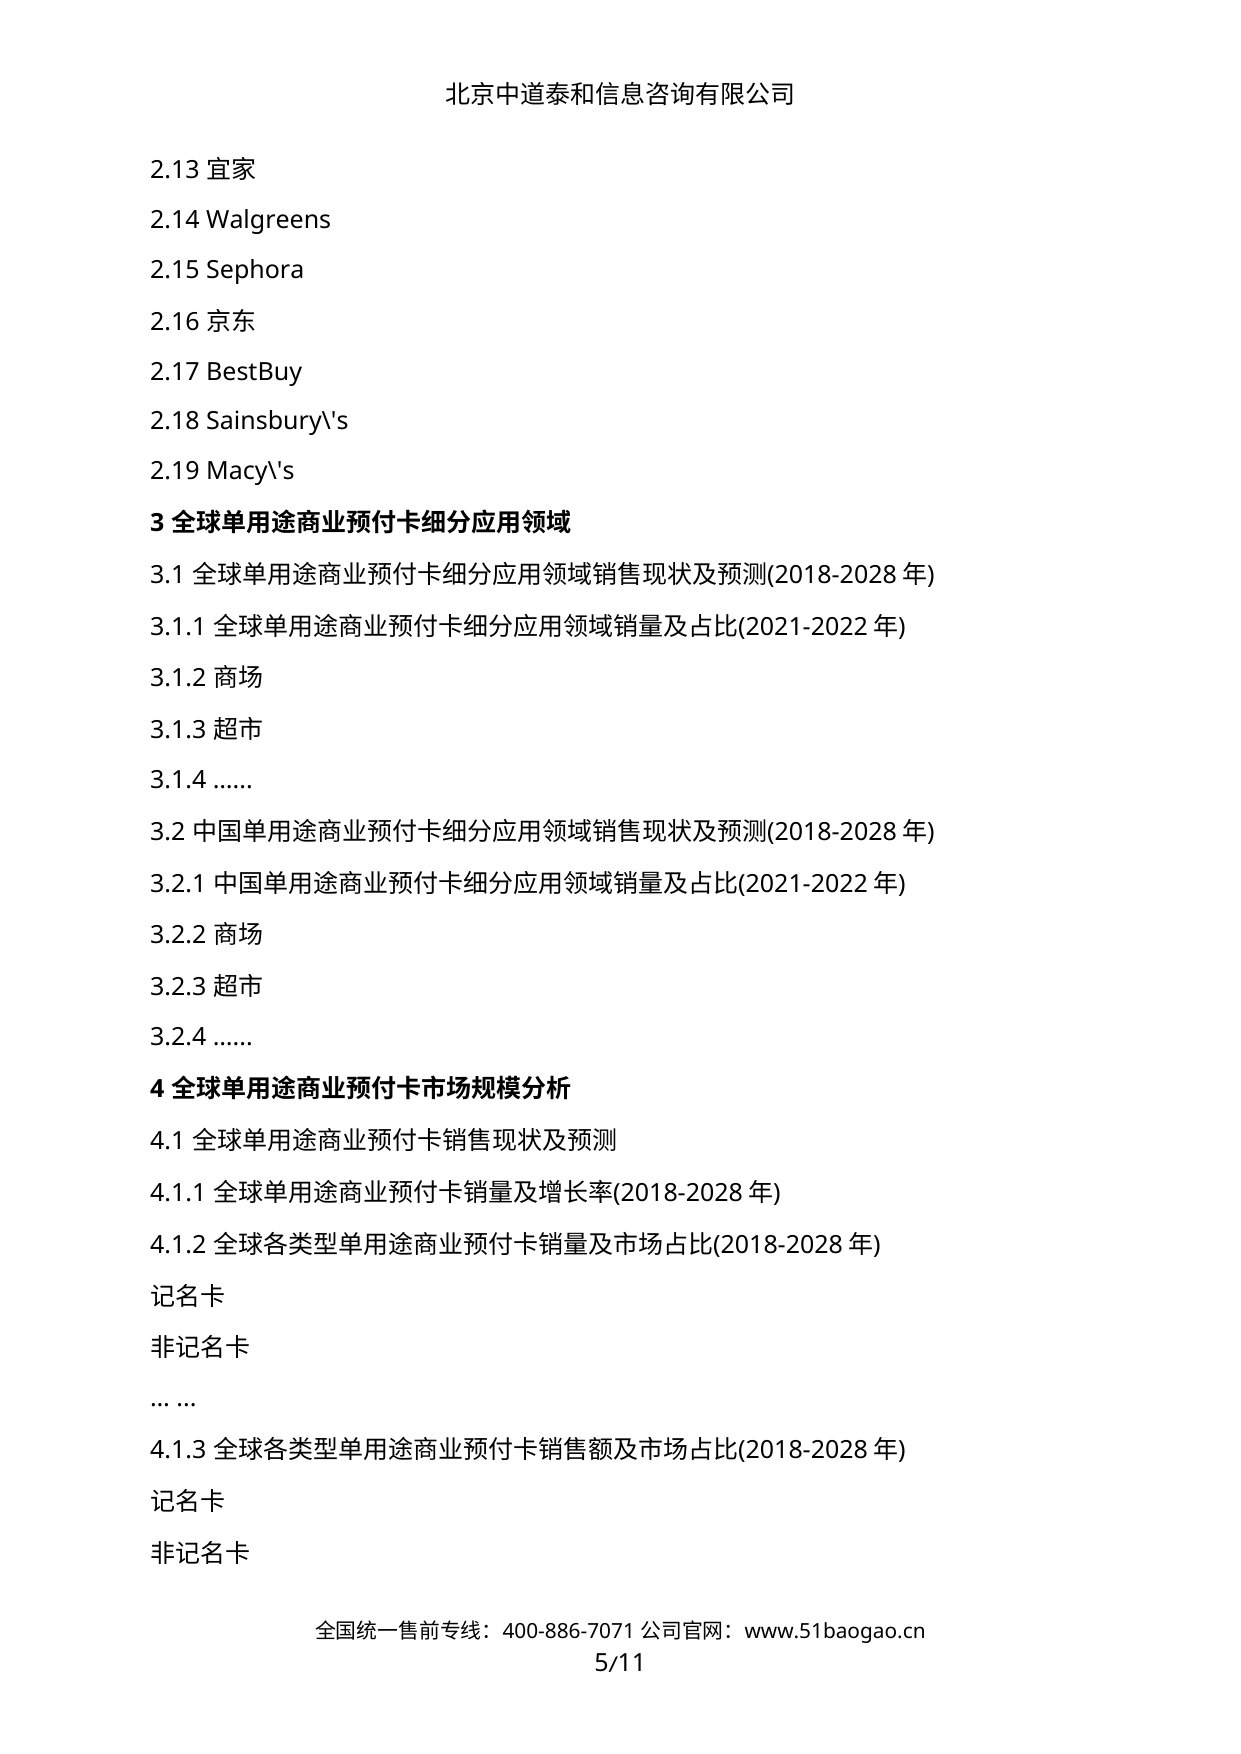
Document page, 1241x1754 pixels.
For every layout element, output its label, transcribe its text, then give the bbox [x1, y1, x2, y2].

text 4.1.1 全球单用途商业预付卡销量及增长率(2018-2028年) [150, 1172, 1090, 1208]
text 2.14 Walgreens [150, 202, 1090, 236]
text 3.1 全球单用途商业预付卡细分应用领域销售现状及预测(2018-2028年) [150, 554, 1090, 590]
text 4.1.2 全球各类型单用途商业预付卡销量及市场占比(2018-2028年) [150, 1224, 1090, 1260]
text 3 全球单用途商业预付卡细分应用领域 [150, 502, 1090, 538]
text 4.1 全球单用途商业预付卡销售现状及预测 [150, 1120, 1090, 1157]
text 记名卡 [150, 1276, 1090, 1312]
text 3.2.3 超市 [150, 967, 1090, 1003]
text … ... [150, 1380, 1090, 1414]
text 3.1.4 …... [150, 762, 1090, 796]
text 4.1.3 全球各类型单用途商业预付卡销售额及市场占比(2018-2028年) [150, 1429, 1090, 1466]
text 2.17 BestBuy [150, 353, 1090, 387]
text 2.15 Sephora [150, 252, 1090, 286]
text 非记名卡 [150, 1533, 1090, 1569]
text 3.2.2 商场 [150, 915, 1090, 951]
text 3.2.4 …... [150, 1019, 1090, 1053]
text 3.2.1 中国单用途商业预付卡细分应用领域销量及占比(2021-2022年) [150, 863, 1090, 899]
text 3.1.3 超市 [150, 710, 1090, 746]
text 2.13 宜家 [150, 150, 1090, 186]
text 4 全球单用途商业预付卡市场规模分析 [150, 1068, 1090, 1105]
text 3.1.1 全球单用途商业预付卡细分应用领域销量及占比(2021-2022年) [150, 606, 1090, 642]
text 记名卡 [150, 1481, 1090, 1517]
text 3.2 中国单用途商业预付卡细分应用领域销售现状及预测(2018-2028年) [150, 811, 1090, 847]
text 非记名卡 [150, 1328, 1090, 1364]
text 2.16 京东 [150, 301, 1090, 337]
text 2.19 Macy\'s [150, 452, 1090, 487]
text 3.1.2 商场 [150, 658, 1090, 694]
text 2.18 Sainsbury\'s [150, 403, 1090, 437]
